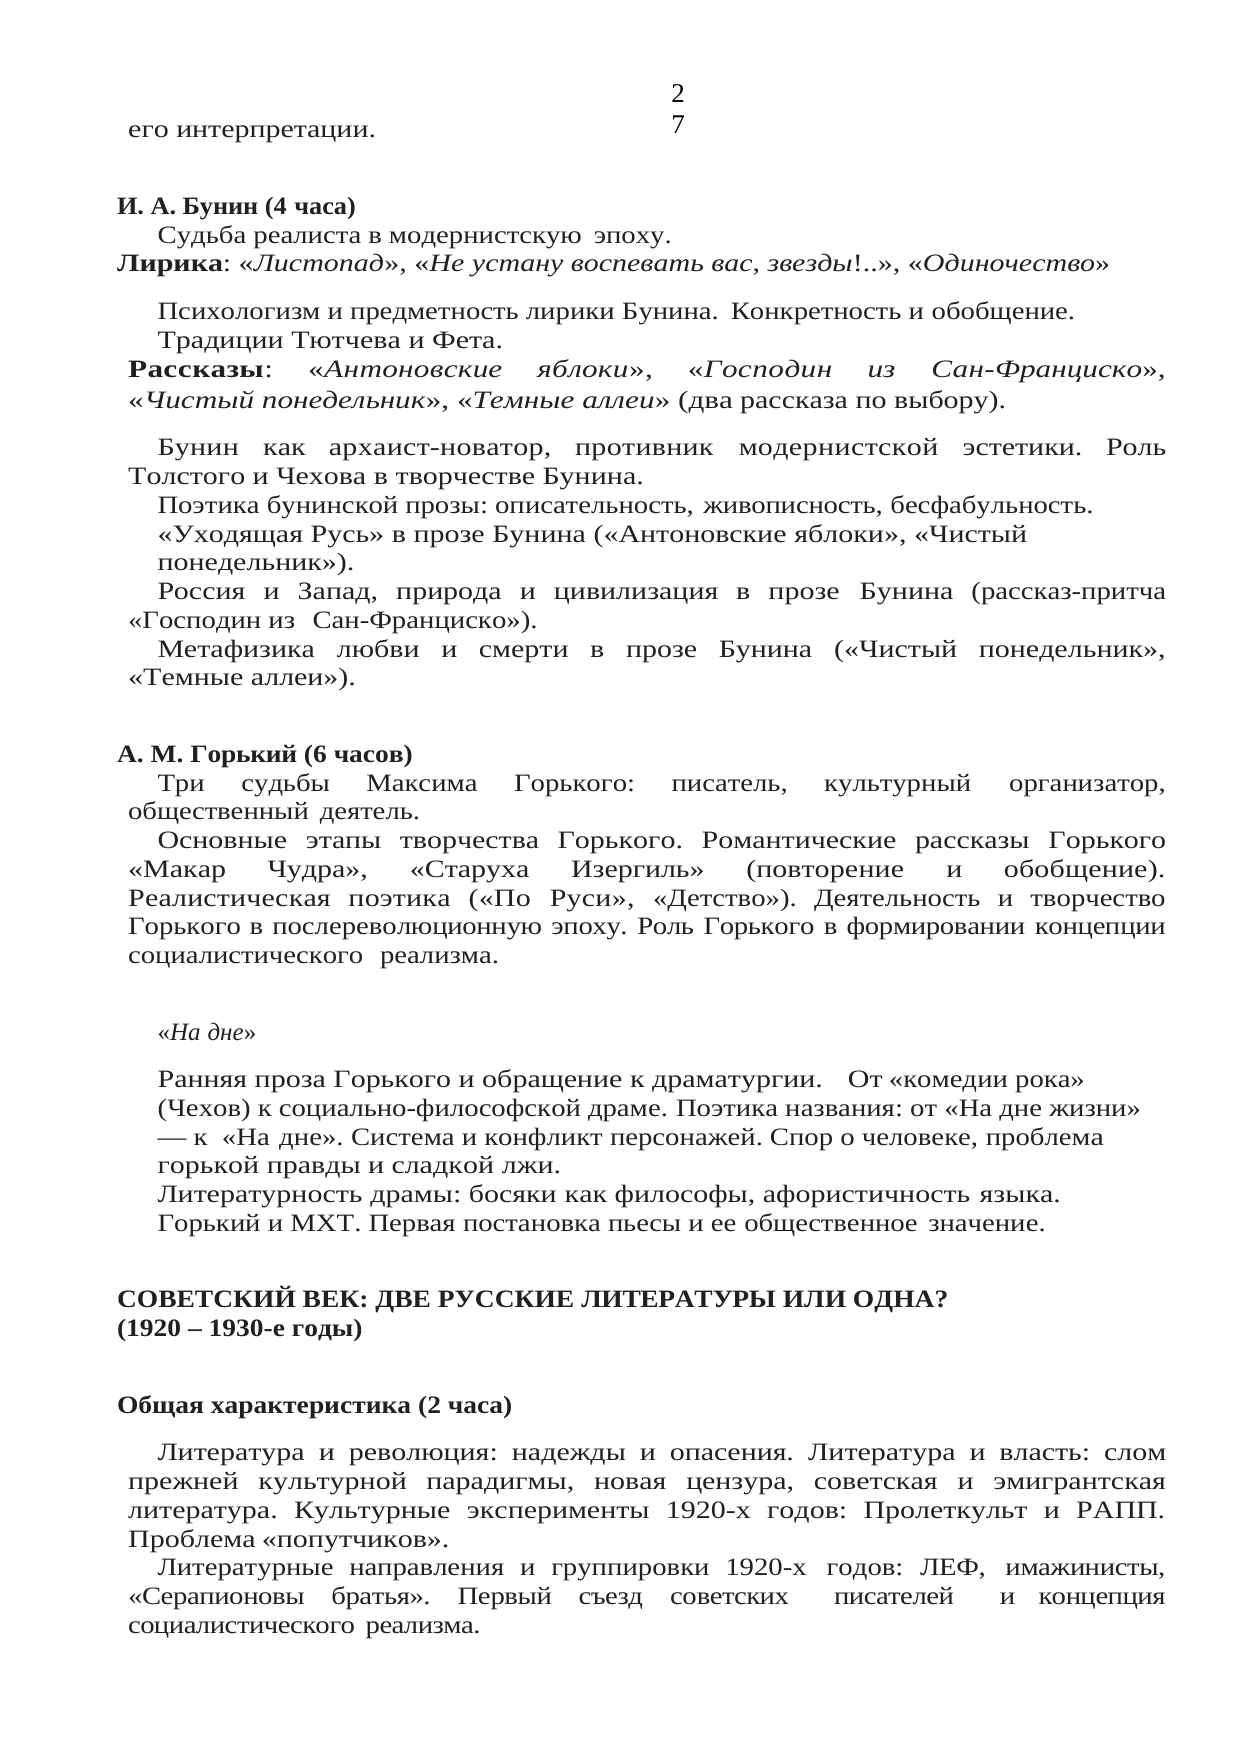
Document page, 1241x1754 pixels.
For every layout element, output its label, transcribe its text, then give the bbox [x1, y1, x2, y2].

text Традиции Тютчева и Фета. [157, 325, 1167, 354]
text Горький и МХТ. Первая постановка пьесы и ее общественное значение. [128, 1208, 1165, 1237]
text Метафизика любви и смерти в прозе Бунина («Чистый понедельник», «Темные аллеи»). [128, 634, 1165, 691]
text Литература и революция: надежды и опасения. Литература и власть: слом прежней культурной парадигмы, новая цензура, советская и эмигрантская литература. Культурные эксперименты 1920-х годов: Пролеткульт и РАПП. Проблема «попутчиков». [128, 1437, 1166, 1552]
subtitle (1920 – 1930-е годы) [117, 1313, 1062, 1342]
subtitle А. М. Горький (6 часов) [117, 739, 1167, 768]
text «Уходящая Русь» в прозе Бунина («Антоновские яблоки», «Чистый понедельник»). [157, 519, 1176, 576]
text Поэтика бунинской прозы: описательность, живописность, бесфабульность. [128, 490, 1165, 519]
text Литературность драмы: босяки как философы, афористичность языка. [128, 1179, 1166, 1208]
text Психологизм и предметность лирики Бунина. Конкретность и обобщение. [128, 296, 1165, 325]
text Общая характеристика (2 часа) [117, 1390, 1167, 1418]
text Судьба реалиста в модернистскую эпоху. [157, 220, 1167, 248]
text Рассказы: «Антоновские яблоки», «Господин из Сан-Франциско», «Чистый понедельник», «Темные аллеи» (два рассказа по выбору). [128, 354, 1166, 413]
text Ранняя проза Горького и обращение к драматургии. От «комедии рока» (Чехов) к социально-философской драме. Поэтика названия: от «На дне жизни» — к «На дне». Система и конфликт персонажей. Спор о человеке, проблема горькой правды и сладкой лжи. [157, 1064, 1167, 1179]
text Лирика: «Листопад», «Не устану воспевать вас, звезды!..», «Одиночество» [117, 248, 1165, 277]
text Россия и Запад, природа и цивилизация в прозе Бунина (рассказ-притча «Господин из Сан-Франциско»). [128, 576, 1166, 634]
text «На дне» [157, 1017, 1167, 1045]
text Литературные направления и группировки 1920-х годов: ЛЕФ, имажинисты, «Серапионовы братья». Первый съезд советских писателей и концепция социалистического реализма. [128, 1552, 1165, 1639]
text Бунин как архаист-новатор, противник модернистской эстетики. Роль Толстого и Чехова в творчестве Бунина. [128, 432, 1166, 490]
subtitle СОВЕТСКИЙ ВЕК: ДВЕ РУССКИЕ ЛИТЕРАТУРЫ ИЛИ ОДНА? [117, 1284, 1062, 1313]
text Основные этапы творчества Горького. Романтические рассказы Горького «Макар Чудра», «Старуха Изергиль» (повторение и обобщение). Реалистическая поэтика («По Руси», «Детство»). Деятельность и творчество Горького в послереволюционную эпоху. Роль Горького в формировании концепции социалистического реализма. [128, 825, 1166, 969]
text Три судьбы Максима Горького: писатель, культурный организатор, общественный деятель. [128, 768, 1166, 825]
subtitle И. А. Бунин (4 часа) [117, 191, 1167, 220]
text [128, 114, 1165, 143]
